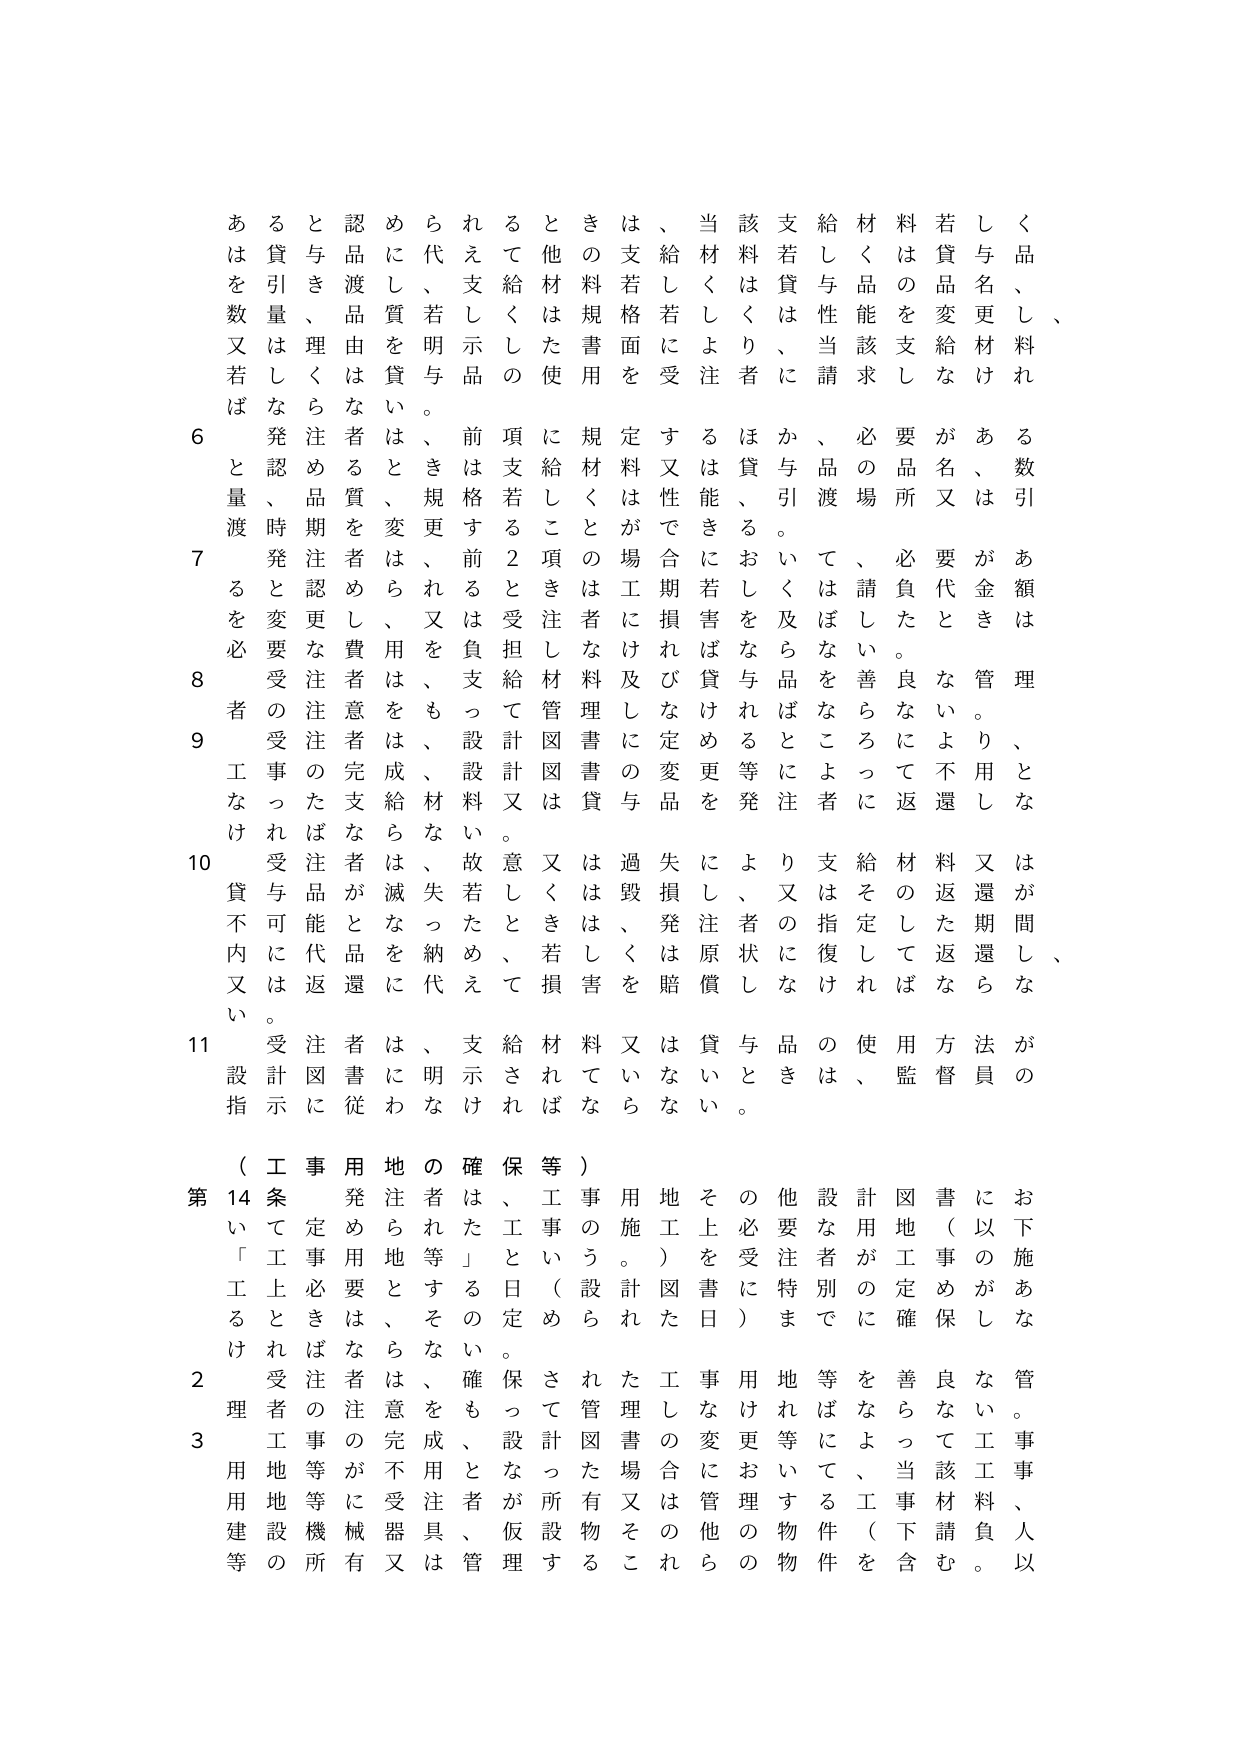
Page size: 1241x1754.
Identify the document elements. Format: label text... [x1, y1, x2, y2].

text 11 受注者は、支給材料又は貸与品の使用方法が設計図書に明示されていないときは、監督員の指示に従わなければならない。 [187, 1029, 1053, 1120]
text 10 受注者は、故意又は過失により支給材料又は貸与品が滅失若しくは毀損し、又はその返還が不可能となったときは、発注者の指定した期間内に代品を納め、若しくは原状に復して返還し、又は返還に代えて損害を賠償しなければならない。 [187, 846, 1053, 1029]
text （工事用地の確保等） [187, 1150, 1053, 1181]
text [187, 1424, 1053, 1576]
text ６ 発注者は、前項に規定するほか、必要があると認めるときは支給材料又は貸与品の品名、数量、品質、規格若しくは性能、引渡場所又は引渡時期を変更することができる。 [187, 420, 1053, 542]
text ７ 発注者は、前２項の場合において、必要があると認められるときは工期若しくは請負代金額を変更し、又は受注者に損害を及ぼしたときは必要な費用を負担しなければならない。 [187, 542, 1053, 664]
text 第14条 発注者は、工事用地その他設計図書において定められた工事の施工上必要な用地（以下「工事用地等」という。）を受注者が工事の施工上必要とする日（設計図書に特別の定めがあるときは、その定められた日）までに確保しなければならない。 [187, 1181, 1053, 1363]
text ８ 受注者は、支給材料及び貸与品を善良な管理者の注意をもって管理しなければならない。 [187, 664, 1053, 724]
text ９ 受注者は、設計図書に定めるところにより、工事の完成、設計図書の変更等によって不用となった支給材料又は貸与品を発注者に返還しなければならない。 [187, 724, 1053, 846]
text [187, 207, 1053, 420]
text ２ 受注者は、確保された工事用地等を善良な管理者の注意をもって管理しなければならない。 [187, 1363, 1053, 1424]
